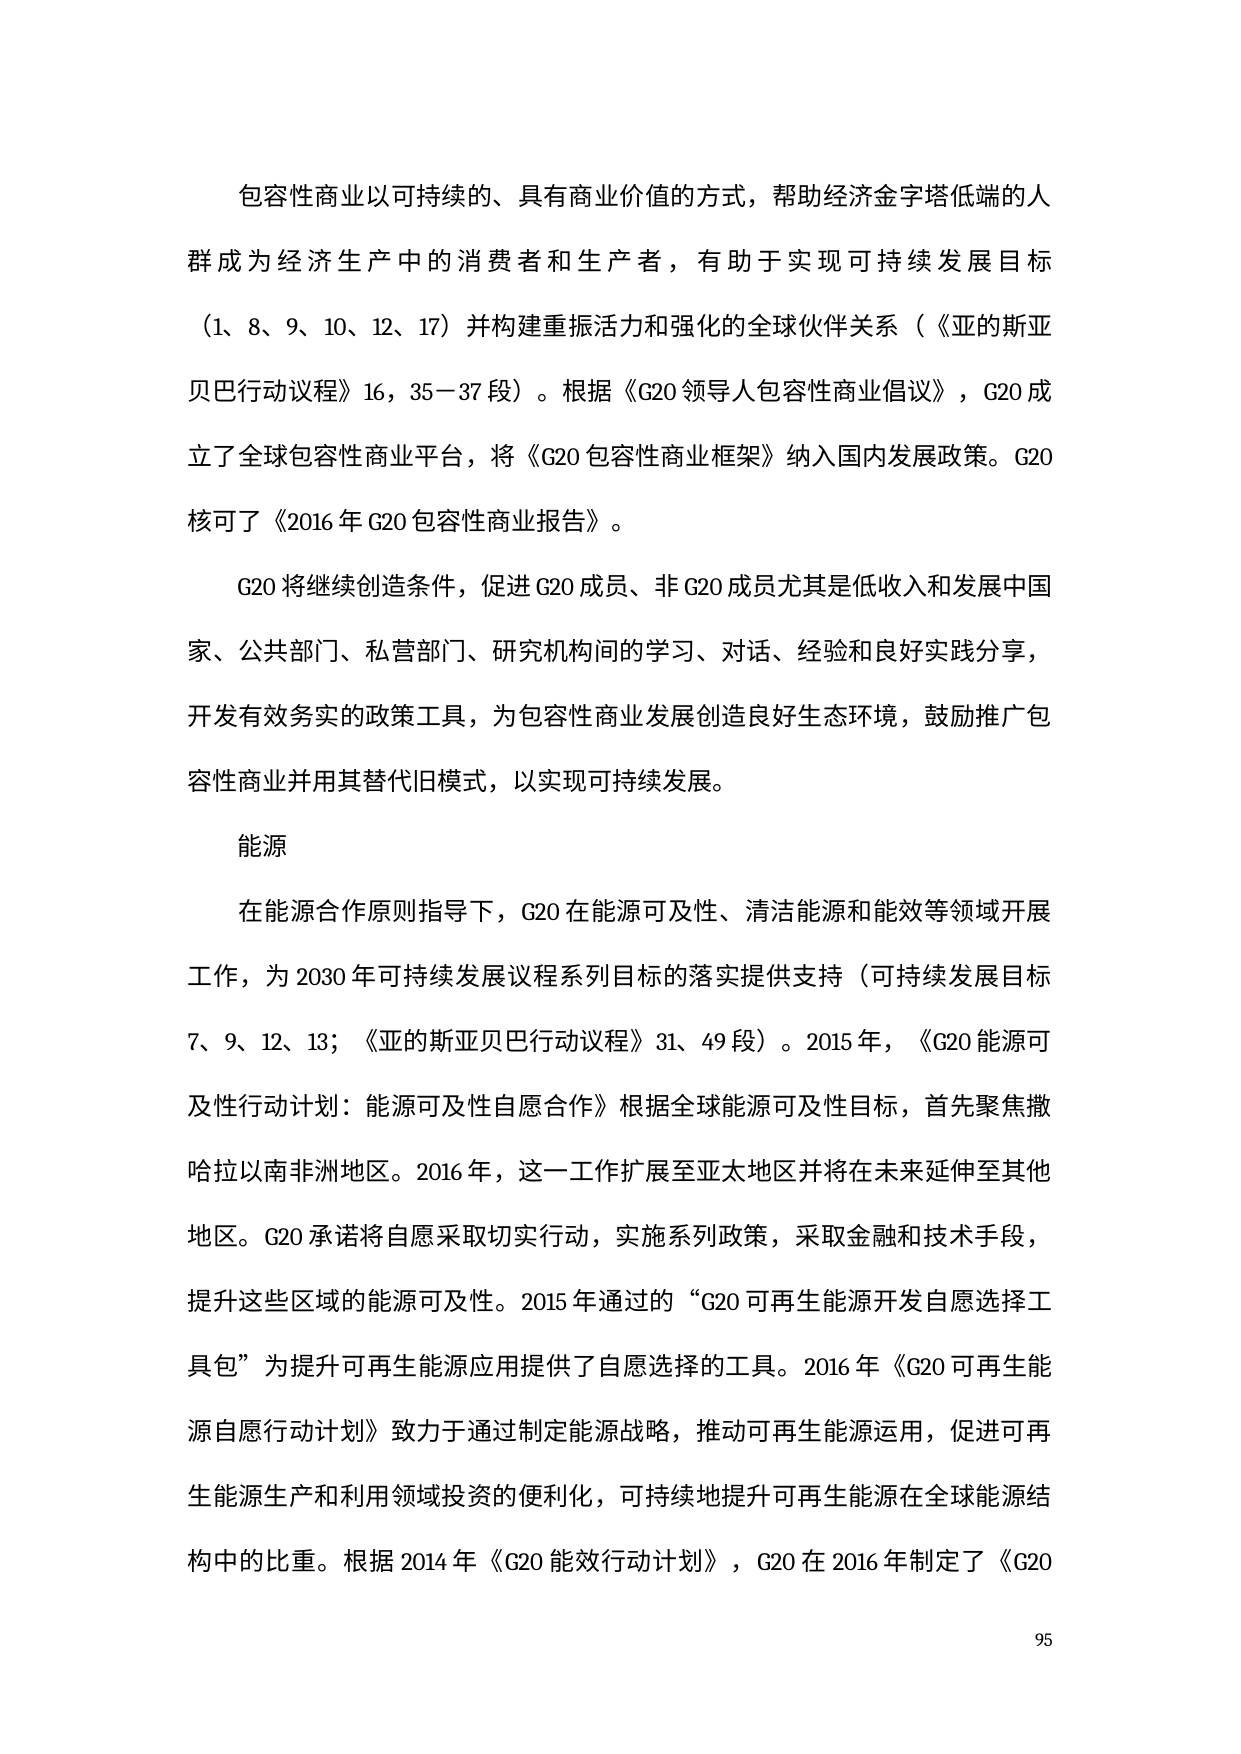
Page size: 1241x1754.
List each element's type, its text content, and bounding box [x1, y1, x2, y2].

text 能源 [187, 812, 1053, 877]
text G20将继续创造条件，促进G20成员、非G20成员尤其是低收入和发展中国家、公共部门、私营部门、研究机构间的学习、对话、经验和良好实践分享，开发有效务实的政策工具，为包容性商业发展创造良好生态环境，鼓励推广包容性商业并用其替代旧模式，以实现可持续发展。 [187, 552, 1053, 812]
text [187, 877, 1053, 1592]
text 包容性商业以可持续的、具有商业价值的方式，帮助经济金字塔低端的人群成为经济生产中的消费者和生产者，有助于实现可持续发展目标（1、8、9、10、12、17）并构建重振活力和强化的全球伙伴关系（《亚的斯亚贝巴行动议程》16，35－37段）。根据《G20领导人包容性商业倡议》，G20成立了全球包容性商业平台，将《G20包容性商业框架》纳入国内发展政策。G20核可了《2016年G20包容性商业报告》。 [187, 162, 1053, 552]
